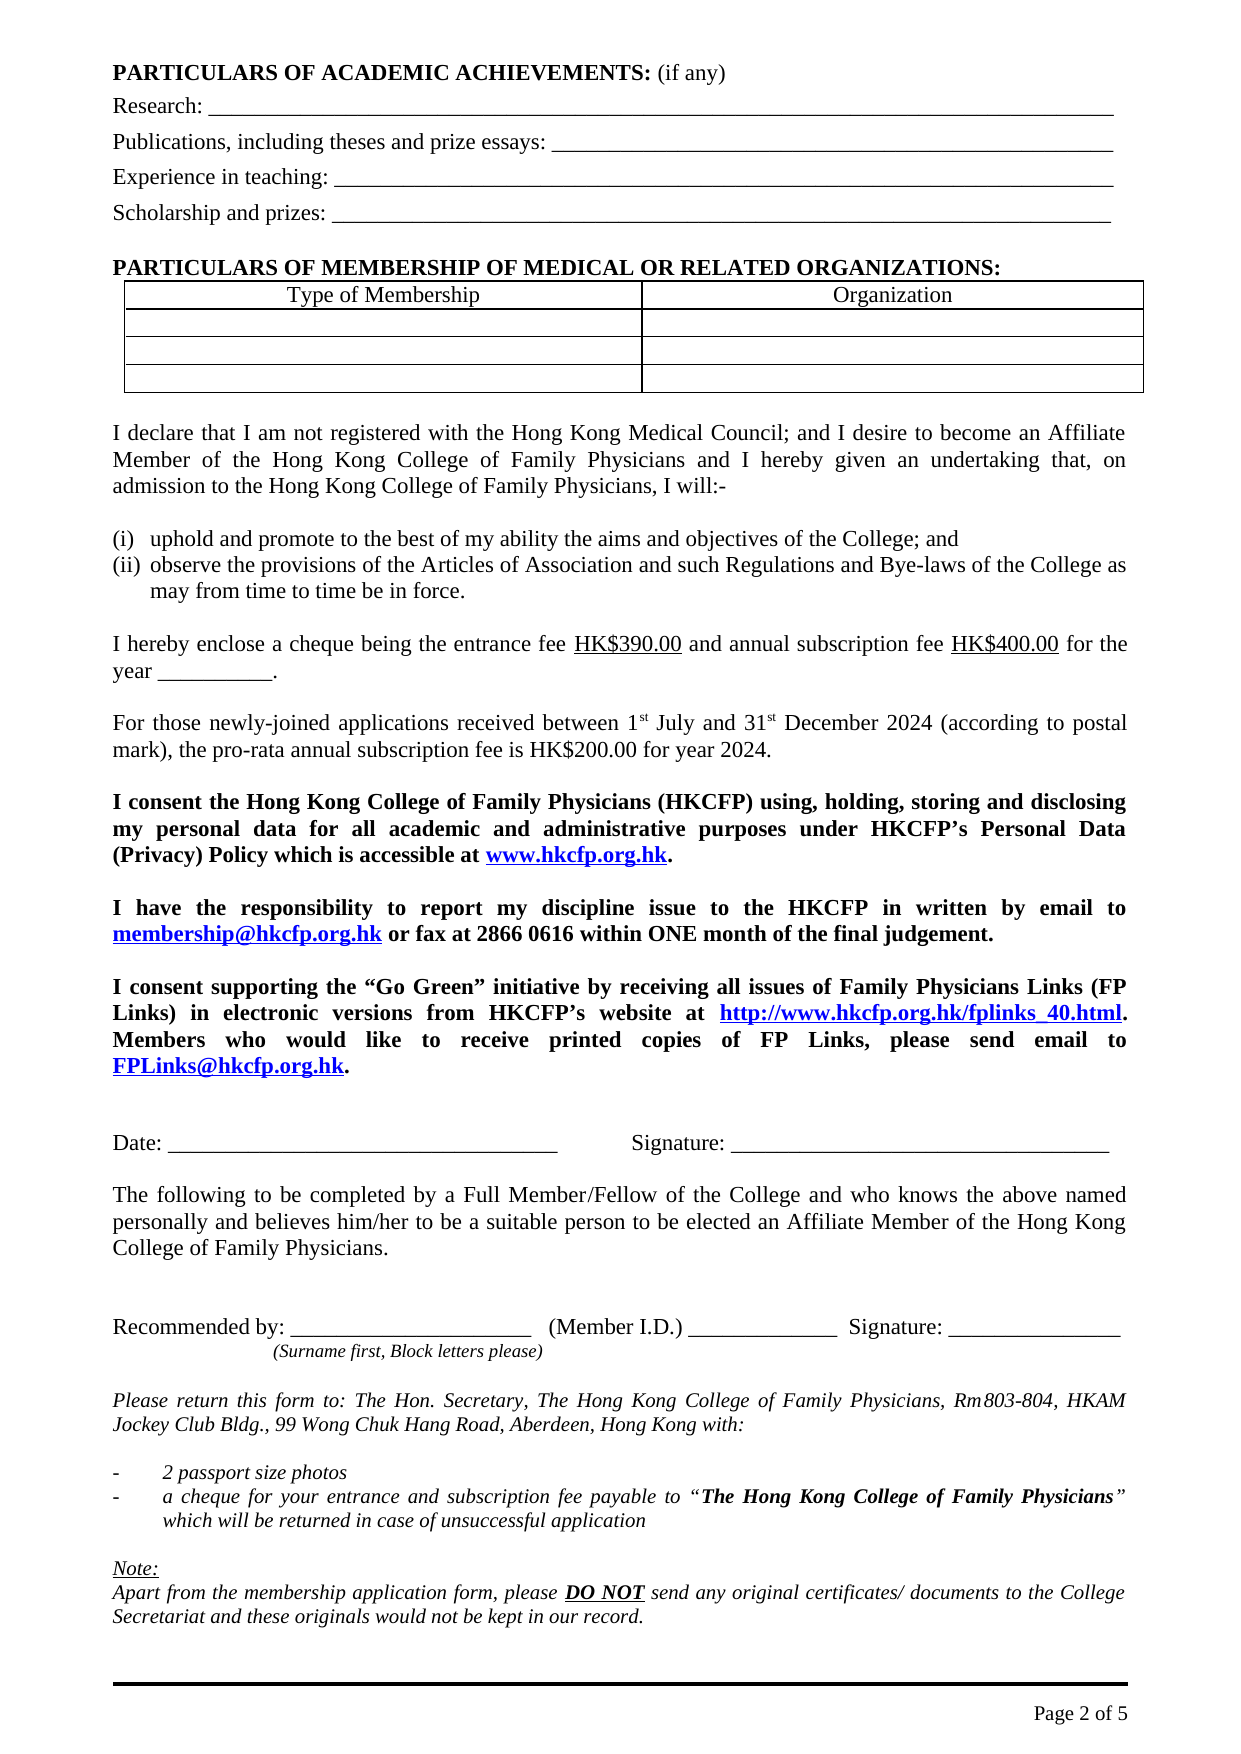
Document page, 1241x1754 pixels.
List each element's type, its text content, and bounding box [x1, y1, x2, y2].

text Date: __________________________________ Signature: _________________________________ [112, 1129, 1128, 1155]
table_cell [643, 310, 1143, 336]
table_cell [125, 309, 641, 336]
list uphold and promote to the best of my ability the aims and objectives of the College; and [112, 525, 1128, 551]
text I have the responsibility to report my discipline issue to the HKCFP in written by email to membership@hkcfp.org.hk or fax at 2866 0616 within ONE month of the final judgement. [112, 894, 1128, 947]
text Recommended by: _____________________ (Member I.D.) _____________ Signature: _______________ [112, 1313, 1128, 1339]
table_cell [125, 365, 641, 392]
text Experience in teaching: ____________________________________________________________________ [112, 156, 1128, 192]
text Research: _______________________________________________________________________________ [112, 86, 1128, 121]
table_header Organization [643, 282, 1143, 308]
text I consent the Hong Kong College of Family Physicians (HKCFP) using, holding, storing and disclosing my personal data for all academic and administrative purposes under HKCFP’s Personal Data (Privacy) Policy which is accessible at www.hkcfp.org.hk. [112, 788, 1128, 867]
text I hereby enclose a cheque being the entrance fee HK$390.00 and annual subscription fee HK$400.00 for the year __________. [112, 630, 1128, 683]
text The following to be completed by a Full Member/Fellow of the College and who knows the above named personally and believes him/her to be a suitable person to be elected an Affiliate Member of the Hong Kong College of Family Physicians. [112, 1181, 1128, 1261]
list a cheque for your entrance and subscription fee payable to “The Hong Kong College of Family Physicians” which will be returned in case of unsuccessful application [112, 1484, 1128, 1532]
table_cell [643, 337, 1143, 364]
text PARTICULARS OF MEMBERSHIP OF MEDICAL OR RELATED ORGANIZATIONS: [112, 253, 1128, 280]
text Please return this form to: The Hon. Secretary, The Hong Kong College of Family Physicians, Rm803-804, HKAM Jockey Club Bldg., , with: [112, 1387, 1128, 1436]
text Publications, including theses and prize essays: _________________________________________________ [112, 121, 1128, 156]
table_header Type of Membership [125, 282, 641, 308]
text Apart from the membership application form, please DO NOT send any original certificates/ documents to the College Secretariat and these originals would not be kept in our record. [112, 1580, 1128, 1628]
text I declare that I am not registered with the Hong Kong Medical Council; and I desire to become an Affiliate Member of the Hong Kong College of Family Physicians and I hereby given an undertaking that, on admission to the Hong Kong College of Family Physicians, I will:- [112, 419, 1128, 498]
text Note: [112, 1556, 1128, 1580]
table_cell [643, 365, 1143, 392]
table_cell [125, 337, 641, 364]
text For those newly-joined applications received between 1st July and 31st December 2024 (according to postal mark), the pro-rata annual subscription fee is HK$200.00 for year 2024. [112, 709, 1128, 762]
text Scholarship and prizes: ____________________________________________________________________ [112, 192, 1128, 227]
text PARTICULARS OF ACADEMIC ACHIEVEMENTS: (if any) [112, 59, 1128, 86]
list observe the provisions of the Articles of Association and such Regulations and Bye-laws of the College as may from time to time be in force. [112, 551, 1128, 604]
list 2 passport size photos [112, 1460, 1128, 1484]
text (Surname first, Block letters please) [112, 1339, 1128, 1361]
text I consent supporting the “Go Green” initiative by receiving all issues of Family Physicians Links (FP Links) in electronic versions from HKCFP’s website at http://www.hkcfp.org.hk/fplinks_40.html. Members who would like to receive printed copies of FP Links, please send email to FPLinks@hkcfp.org.hk. [112, 973, 1128, 1078]
